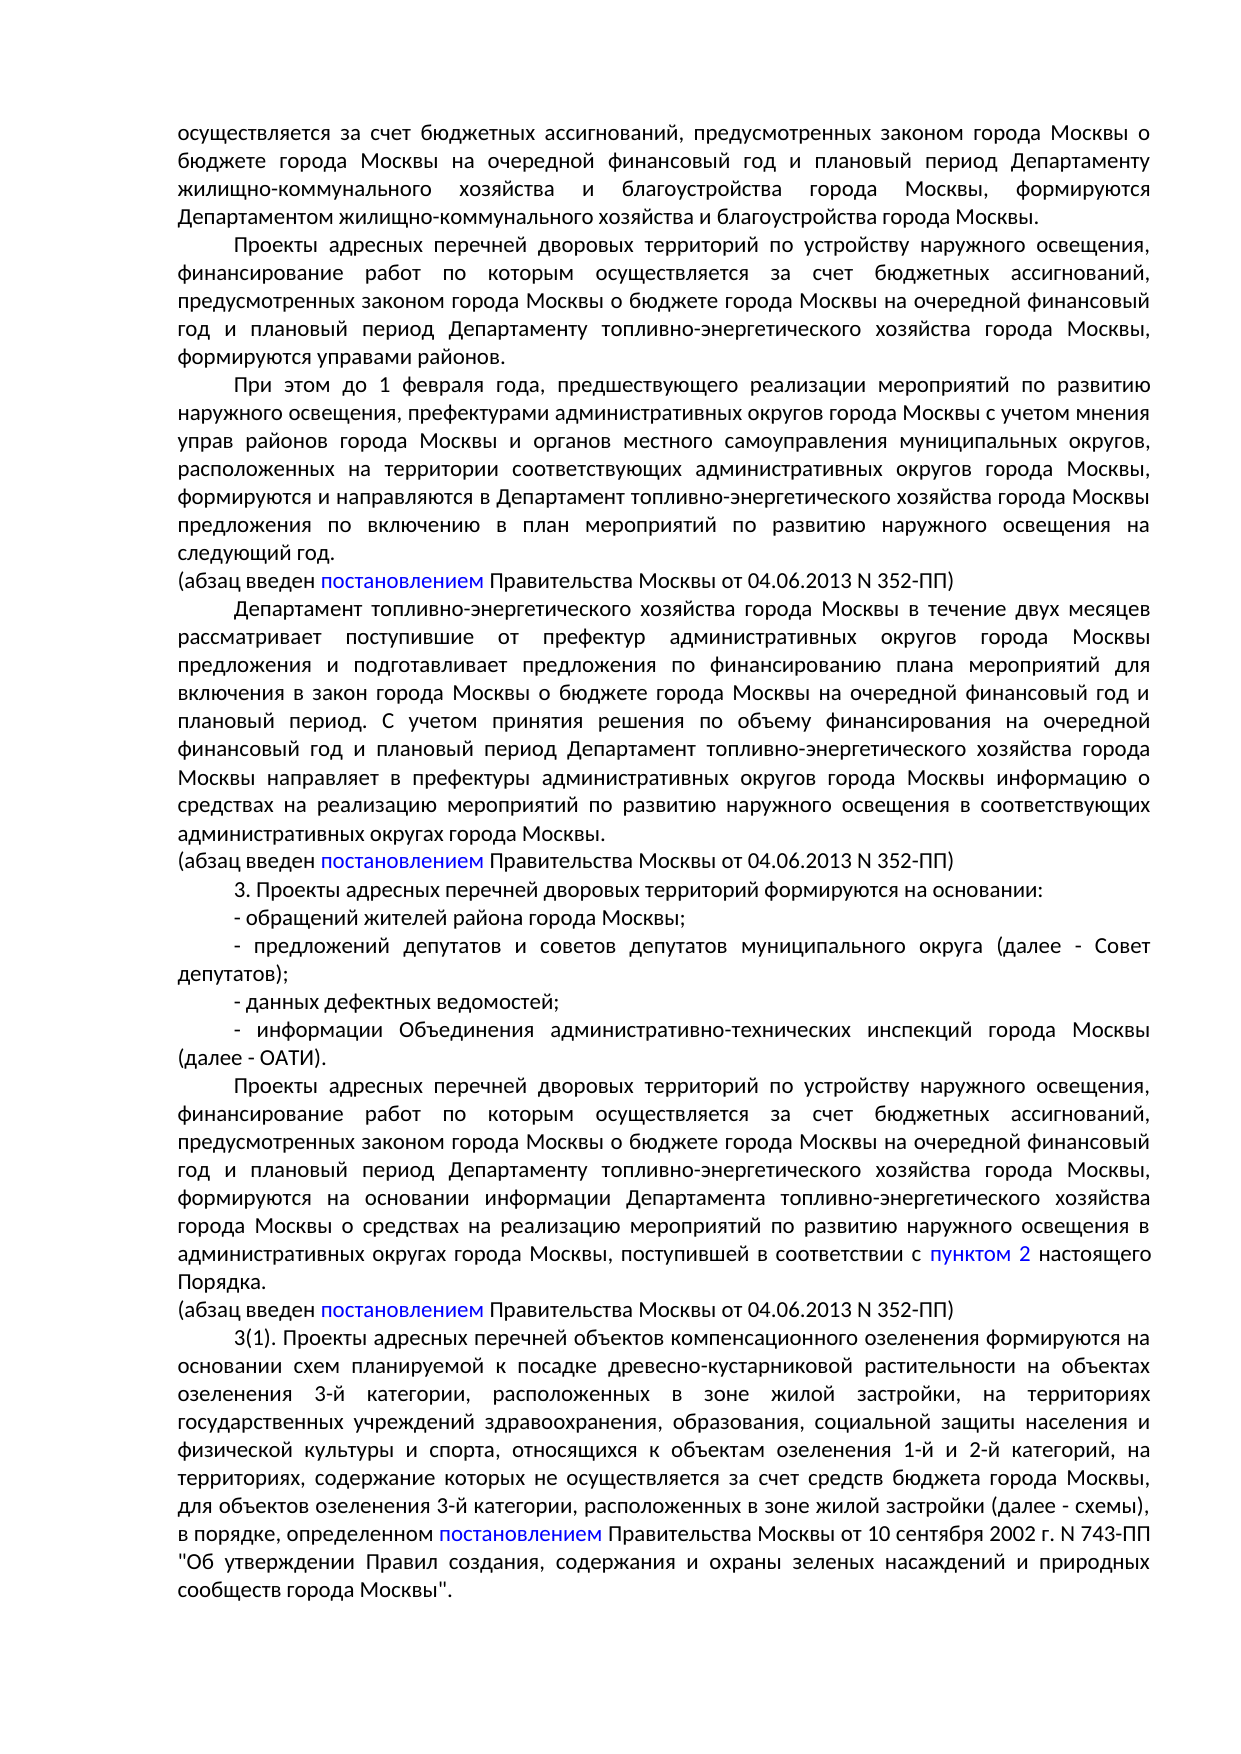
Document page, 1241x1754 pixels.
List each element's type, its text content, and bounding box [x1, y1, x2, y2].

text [177, 118, 1152, 230]
text (абзац введен постановлением Правительства Москвы от 04.06.2013 N 352-ПП) [177, 566, 1152, 594]
text Проекты адресных перечней дворовых территорий по устройству наружного освещения, финансирование работ по которым осуществляется за счет бюджетных ассигнований, предусмотренных законом города Москвы о бюджете города Москвы на очередной финансовый год и плановый период Департаменту топливно-энергетического хозяйства города Москвы, формируются управами районов. [177, 230, 1152, 370]
text 3. Проекты адресных перечней дворовых территорий формируются на основании: [177, 875, 1152, 903]
text (абзац введен постановлением Правительства Москвы от 04.06.2013 N 352-ПП) [177, 847, 1152, 875]
text - предложений депутатов и советов депутатов муниципального округа (далее - Совет депутатов); [177, 931, 1152, 987]
text При этом до 1 февраля года, предшествующего реализации мероприятий по развитию наружного освещения, префектурами административных округов города Москвы с учетом мнения управ районов города Москвы и органов местного самоуправления муниципальных округов, расположенных на территории соответствующих административных округов города Москвы, формируются и направляются в Департамент топливно-энергетического хозяйства города Москвы предложения по включению в план мероприятий по развитию наружного освещения на следующий год. [177, 370, 1152, 566]
text - данных дефектных ведомостей; [177, 987, 1152, 1015]
text (абзац введен постановлением Правительства Москвы от 04.06.2013 N 352-ПП) [177, 1295, 1152, 1323]
text Проекты адресных перечней дворовых территорий по устройству наружного освещения, финансирование работ по которым осуществляется за счет бюджетных ассигнований, предусмотренных законом города Москвы о бюджете города Москвы на очередной финансовый год и плановый период Департаменту топливно-энергетического хозяйства города Москвы, формируются на основании информации Департамента топливно-энергетического хозяйства города Москвы о средствах на реализацию мероприятий по развитию наружного освещения в административных округах города Москвы, поступившей в соответствии с пунктом 2 настоящего Порядка. [177, 1071, 1152, 1295]
text - информации Объединения административно-технических инспекций города Москвы (далее - ОАТИ). [177, 1015, 1152, 1071]
text Департамент топливно-энергетического хозяйства города Москвы в течение двух месяцев рассматривает поступившие от префектур административных округов города Москвы предложения и подготавливает предложения по финансированию плана мероприятий для включения в закон города Москвы о бюджете города Москвы на очередной финансовый год и плановый период. С учетом принятия решения по объему финансирования на очередной финансовый год и плановый период Департамент топливно-энергетического хозяйства города Москвы направляет в префектуры административных округов города Москвы информацию о средствах на реализацию мероприятий по развитию наружного освещения в соответствующих административных округах города Москвы. [177, 594, 1152, 847]
text 3(1). Проекты адресных перечней объектов компенсационного озеленения формируются на основании схем планируемой к посадке древесно-кустарниковой растительности на объектах озеленения 3-й категории, расположенных в зоне жилой застройки, на территориях государственных учреждений здравоохранения, образования, социальной защиты населения и физической культуры и спорта, относящихся к объектам озеленения 1-й и 2-й категорий, на территориях, содержание которых не осуществляется за счет средств бюджета города Москвы, для объектов озеленения 3-й категории, расположенных в зоне жилой застройки (далее - схемы), в порядке, определенном постановлением Правительства Москвы от 10 сентября 2002 г. N 743-ПП "Об утверждении Правил создания, содержания и охраны зеленых насаждений и природных сообществ города Москвы". [177, 1323, 1152, 1603]
text - обращений жителей района города Москвы; [177, 903, 1152, 931]
